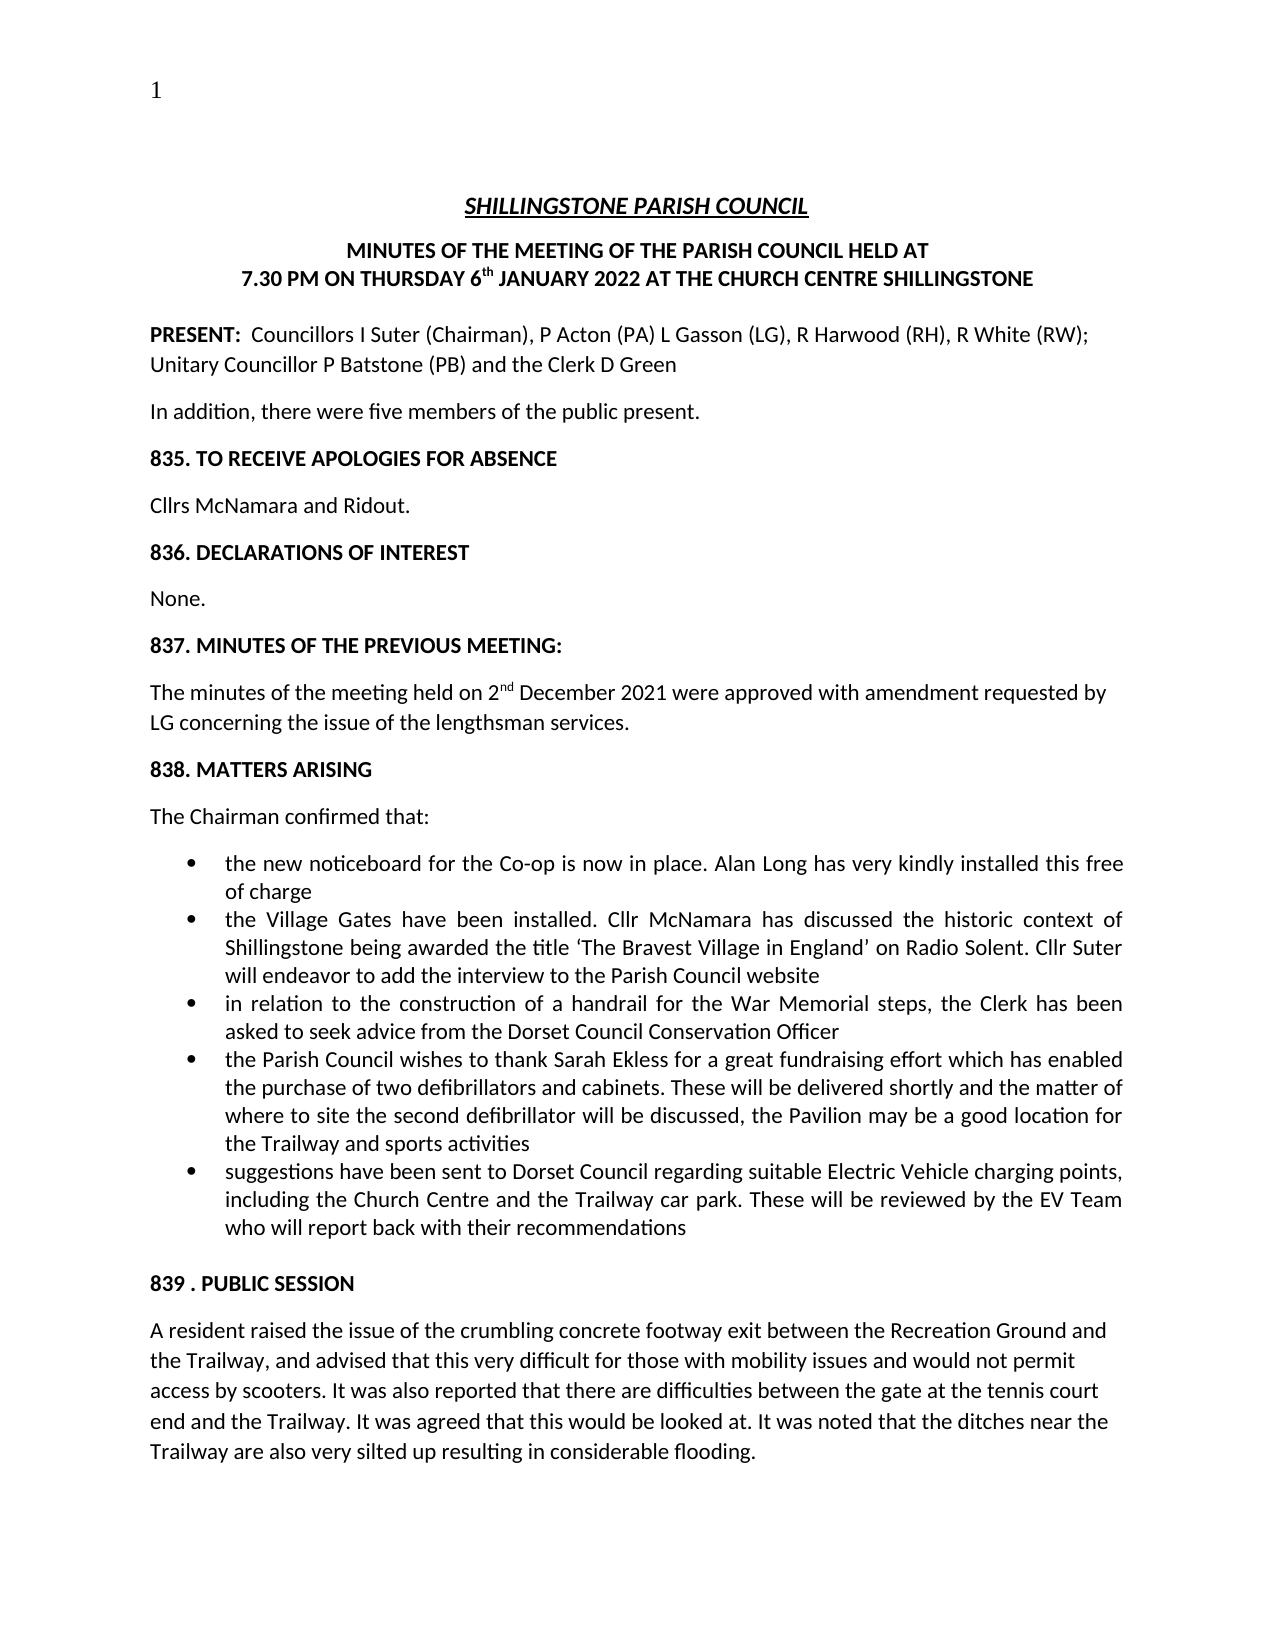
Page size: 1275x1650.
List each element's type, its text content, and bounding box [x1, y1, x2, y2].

text 835. TO RECEIVE APOLOGIES FOR ABSENCE [150, 444, 1125, 472]
text None. [150, 584, 1125, 612]
text The minutes of the meeting held on 2nd December 2021 were approved with amendment requested by LG concerning the issue of the lengthsman services. [150, 678, 1125, 736]
text The Chairman confirmed that: [150, 802, 1125, 830]
text SHILLINGSTONE PARISH COUNCIL [150, 190, 1125, 221]
text PRESENT: Councillors I Suter (Chairman), P Acton (PA) L Gasson (LG), R Harwood (RH), R White (RW); Unitary Councillor P Batstone (PB) and the Clerk D Green [150, 320, 1125, 378]
text 837. MINUTES OF THE PREVIOUS MEETING: [150, 631, 1125, 659]
text 839 . PUBLIC SESSION [150, 1269, 1125, 1297]
text In addition, there were five members of the public present. [150, 397, 1125, 425]
text A resident raised the issue of the crumbling concrete footway exit between the Recreation Ground and the Trailway, and advised that this very difficult for those with mobility issues and would not permit access by scooters. It was also reported that there are difficulties between the gate at the tennis court end and the Trailway. It was agreed that this would be looked at. It was noted that the ditches near the Trailway are also very silted up resulting in considerable flooding. [150, 1316, 1125, 1465]
text Cllrs McNamara and Ridout. [150, 491, 1125, 519]
list in relation to the construction of a handrail for the War Memorial steps, the Clerk has been asked to seek advice from the Dorset Council Conservation Officer [187, 989, 1125, 1045]
list suggestions have been sent to Dorset Council regarding suitable Electric Vehicle charging points, including the Church Centre and the Trailway car park. These will be reviewed by the EV Team who will report back with their recommendations [187, 1157, 1125, 1241]
list the Village Gates have been installed. Cllr McNamara has discussed the historic context of Shillingstone being awarded the title ‘The Bravest Village in England’ on Radio Solent. Cllr Suter will endeavor to add the interview to the Parish Council website [187, 905, 1125, 989]
text 838. MATTERS ARISING [150, 755, 1125, 783]
text 7.30 PM ON THURSDAY 6th JANUARY 2022 AT THE CHURCH CENTRE SHILLINGSTONE [150, 264, 1125, 292]
list the new noticeboard for the Co-op is now in place. Alan Long has very kindly installed this free of charge [187, 849, 1125, 905]
text 836. DECLARATIONS OF INTEREST [150, 538, 1125, 566]
list the Parish Council wishes to thank Sarah Ekless for a great fundraising effort which has enabled the purchase of two defibrillators and cabinets. These will be delivered shortly and the matter of where to site the second defibrillator will be discussed, the Pavilion may be a good location for the Trailway and sports activities [187, 1045, 1125, 1157]
text MINUTES OF THE MEETING OF THE PARISH COUNCIL HELD AT [150, 236, 1125, 264]
